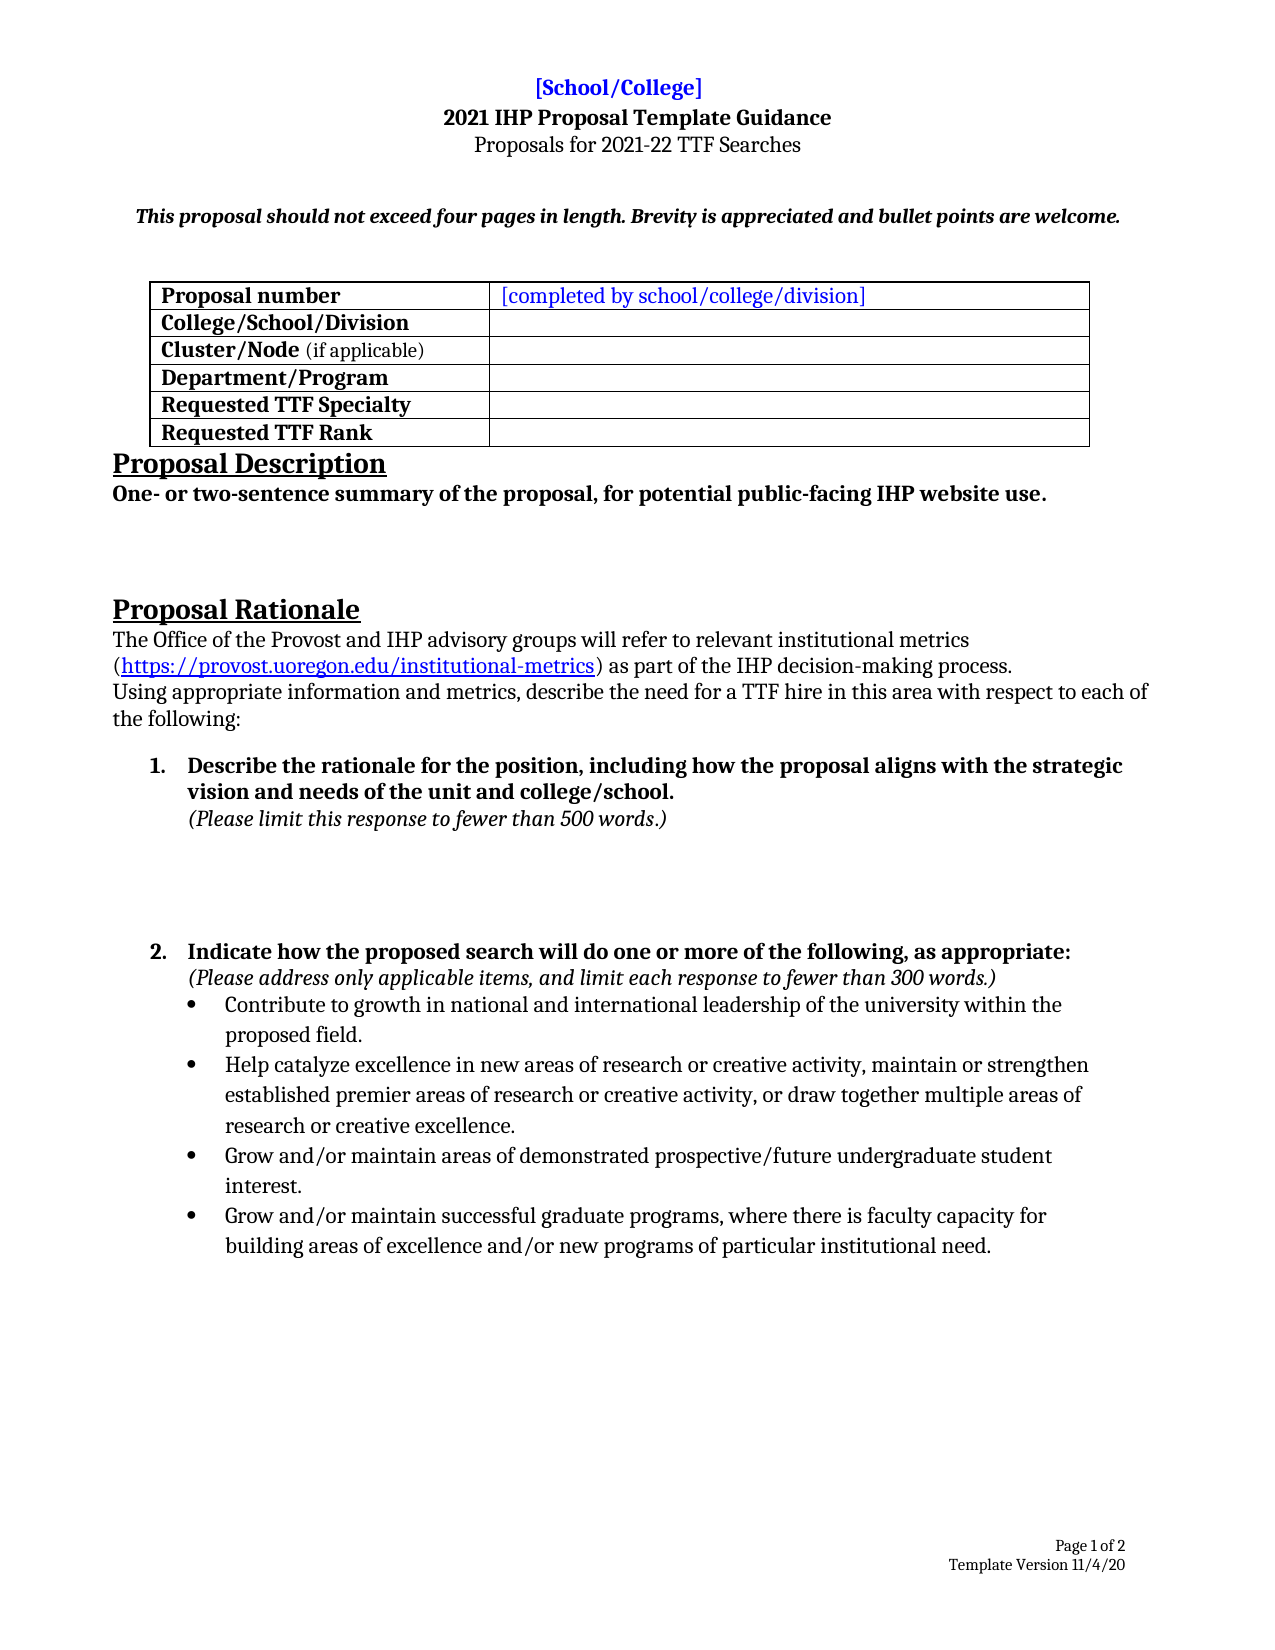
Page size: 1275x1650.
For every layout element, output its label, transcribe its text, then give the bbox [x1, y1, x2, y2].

list Grow and/or maintain areas of demonstrated prospective/future undergraduate student interest. [187, 1143, 1125, 1199]
table_header [completed by school/college/division] [490, 283, 1089, 309]
text One- or two-sentence summary of the proposal, for potential public-facing IHP website use. [112, 480, 1162, 535]
list Indicate how the proposed search will do one or more of the following, as appropriate: (Please address only applicable items, and limit each response to fewer than 300 words.) [150, 939, 1162, 992]
table_cell Requested TTF Rank [151, 419, 489, 446]
table_cell Requested TTF Specialty [151, 392, 489, 418]
text This proposal should not exceed four pages in length. Brevity is appreciated and bullet points are welcome. [122, 205, 1134, 255]
table_cell [490, 337, 1089, 363]
text Proposal Rationale [112, 593, 1162, 626]
table_cell Department/Program [151, 365, 489, 391]
table_cell [490, 419, 1089, 446]
list Grow and/or maintain successful graduate programs, where there is faculty capacity for building areas of excellence and/or new programs of particular institutional need. [187, 1203, 1125, 1259]
list Describe the rationale for the position, including how the proposal aligns with the strategic vision and needs of the unit and college/school. (Please limit this response to fewer than 500 words.) [150, 753, 1162, 832]
table_cell [490, 310, 1089, 336]
table_cell [490, 392, 1089, 418]
text The Office of the Provost and IHP advisory groups will refer to relevant institutional metrics (https://provost.uoregon.edu/institutional-metrics) as part of the IHP decision-making process. [112, 626, 1162, 679]
text Proposal Description [112, 447, 1162, 480]
table_cell Cluster/Node (if applicable) [151, 337, 489, 363]
table_cell [490, 365, 1089, 391]
table_cell College/School/Division [151, 310, 489, 336]
list Contribute to growth in national and international leadership of the university within the proposed field. [187, 992, 1125, 1048]
text Using appropriate information and metrics, describe the need for a TTF hire in this area with respect to each of the following: [112, 679, 1162, 732]
list Help catalyze excellence in new areas of research or creative activity, maintain or strengthen established premier areas of research or creative activity, or draw together multiple areas of research or creative excellence. [187, 1052, 1125, 1139]
table_header Proposal number [151, 283, 489, 309]
